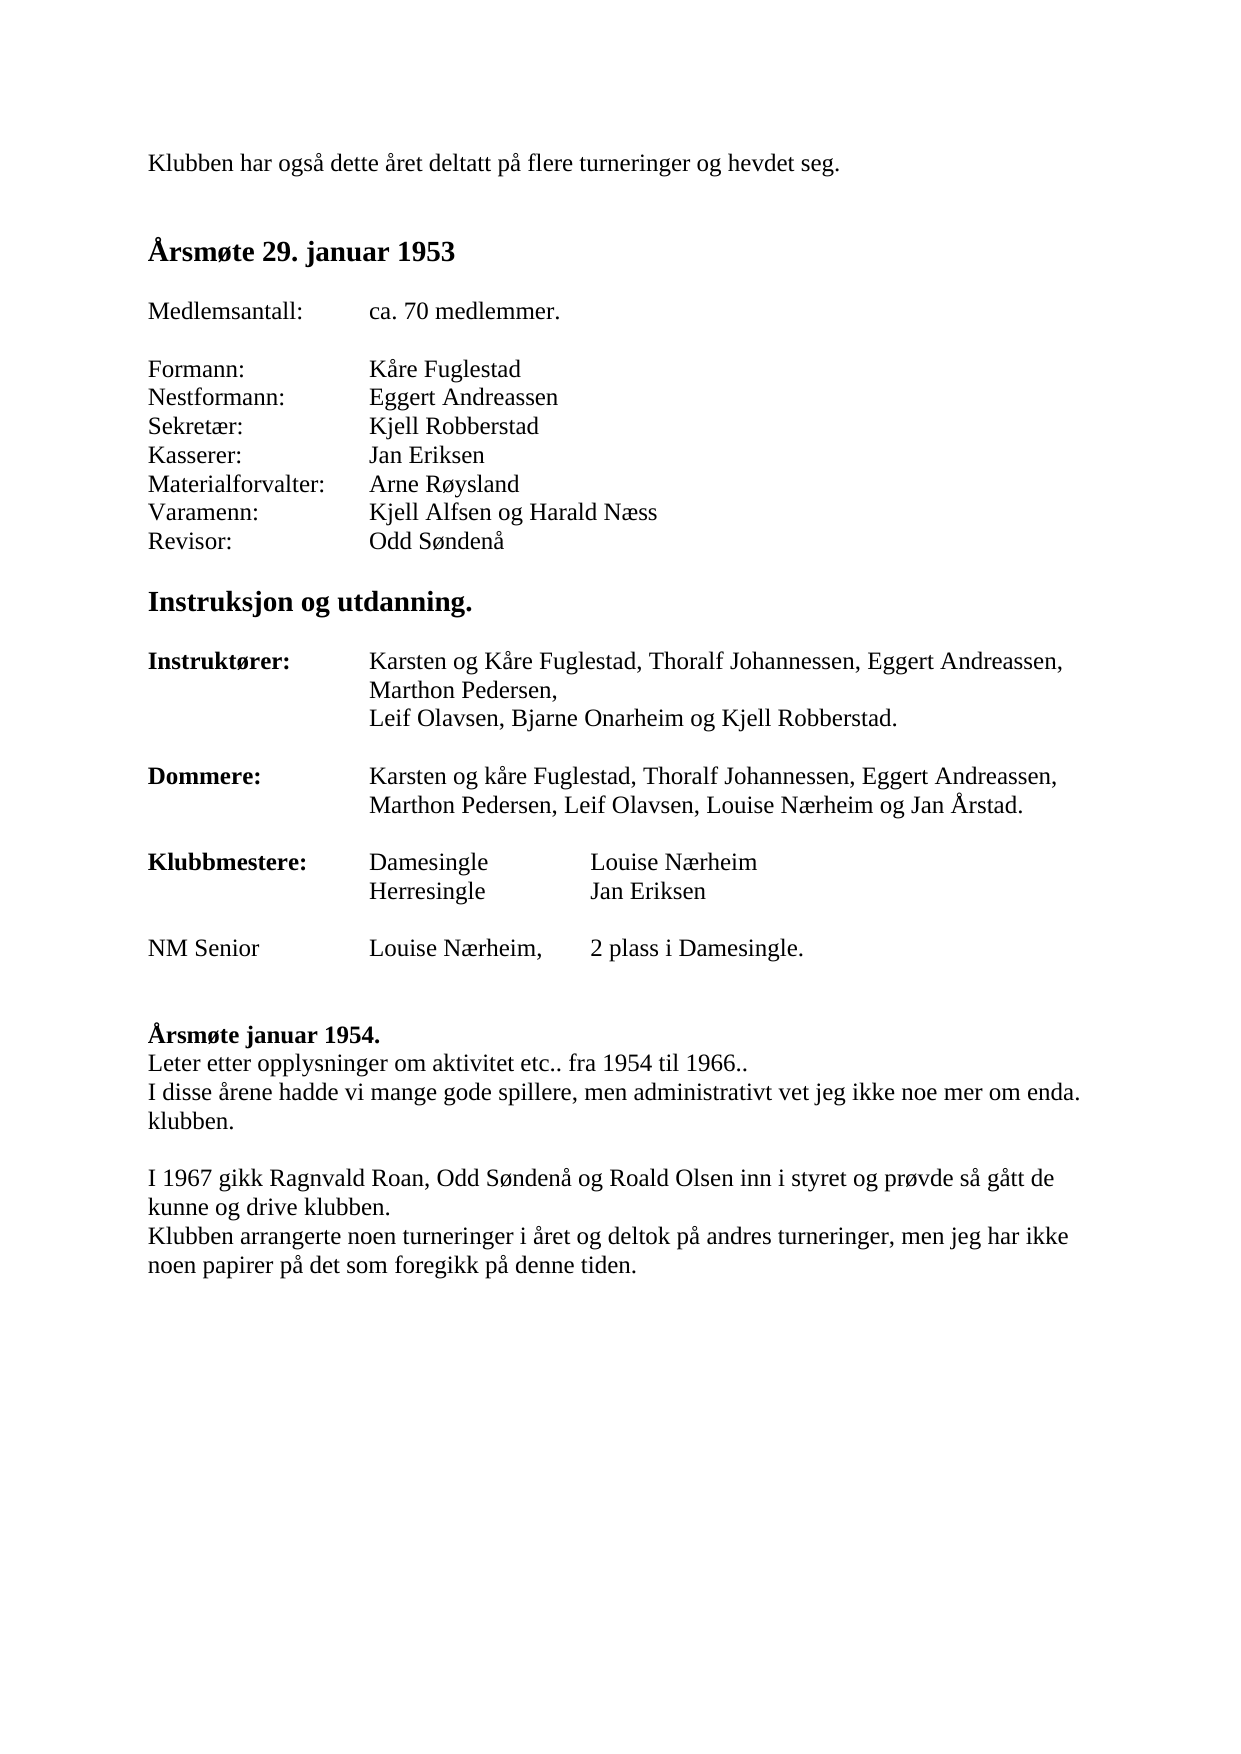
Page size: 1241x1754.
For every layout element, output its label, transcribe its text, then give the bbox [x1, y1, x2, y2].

text Nestformann: Eggert Andreassen [148, 382, 1093, 411]
text Klubbmestere: Damesingle Louise Nærheim [148, 847, 1093, 876]
text I 1967 gikk Ragnvald Roan, Odd Søndenå og Roald Olsen inn i styret og prøvde så gått de kunne og drive klubben. [148, 1163, 1093, 1221]
text Klubben arrangerte noen turneringer i året og deltok på andres turneringer, men jeg har ikke noen papirer på det som foregikk på denne tiden. [148, 1221, 1093, 1278]
subtitle Instruksjon og utdanning. [148, 584, 1093, 617]
text Kasserer: Jan Eriksen [148, 440, 1093, 469]
text Leter etter opplysninger om aktivitet etc.. fra 1954 til 1966.. [148, 1048, 1093, 1077]
text Medlemsantall: ca. 70 medlemmer. [148, 296, 1093, 325]
subtitle Dommere: Karsten og kåre Fuglestad, Thoralf Johannessen, Eggert Andreassen, Marthon Pedersen, Leif Olavsen, Louise Nærheim og Jan Årstad. [148, 761, 1093, 818]
text Leif Olavsen, Bjarne Onarheim og Kjell Robberstad. [295, 703, 1093, 732]
text Formann: Kåre Fuglestad [148, 354, 1093, 382]
text Årsmøte januar 1954. [148, 1020, 1093, 1048]
text Varamenn: Kjell Alfsen og Harald Næss [148, 497, 1093, 526]
text Herresingle Jan Eriksen [295, 876, 1093, 905]
text Klubben har også dette året deltatt på flere turneringer og hevdet seg. [148, 148, 1093, 176]
text Årsmøte 29. januar 1953 [148, 234, 1093, 267]
text Materialforvalter: Arne Røysland [148, 469, 1093, 497]
subtitle Instruktører: Karsten og Kåre Fuglestad, Thoralf Johannessen, Eggert Andreassen, Marthon Pedersen, [148, 646, 1093, 703]
text Revisor: Odd Søndenå [148, 526, 1093, 555]
text I disse årene hadde vi mange gode spillere, men administrativt vet jeg ikke noe mer om enda. klubben. [148, 1077, 1093, 1135]
text Sekretær: Kjell Robberstad [148, 411, 1093, 440]
text NM Senior Louise Nærheim, 2 plass i Damesingle. [148, 933, 1093, 962]
